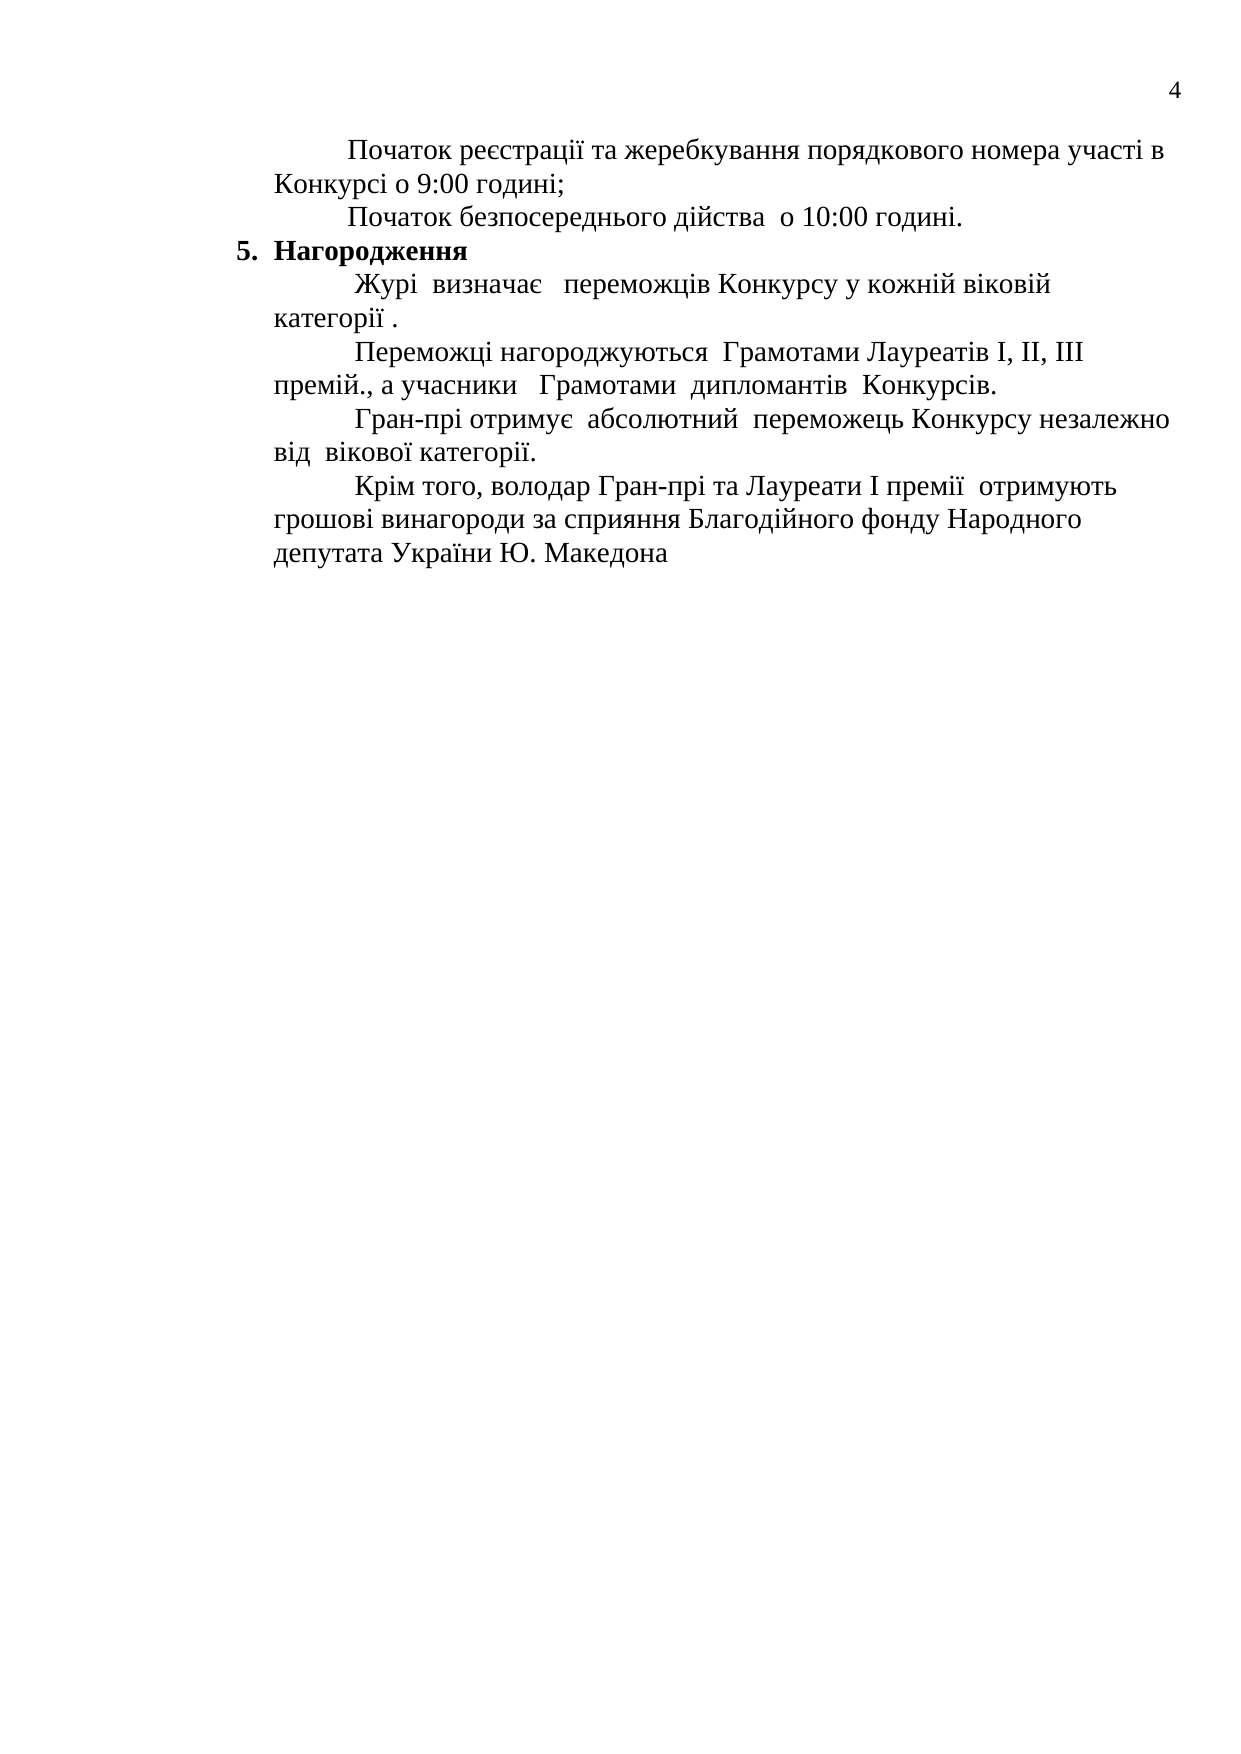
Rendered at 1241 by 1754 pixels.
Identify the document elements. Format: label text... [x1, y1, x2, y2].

text Крім того, володар Гран-прі та Лауреати І премії отримують грошові винагороди за сприяння Благодійного фонду Народного депутата України Ю. Македона [274, 468, 1181, 568]
text Переможці нагороджуються Грамотами Лауреатів І, ІІ, ІІІ премій., а учасники Грамотами дипломантів Конкурсів. [274, 334, 1181, 401]
list Нагородження [236, 233, 1181, 267]
text Журі визначає переможців Конкурсу у кожній віковій категорії . [274, 267, 1181, 334]
text Початок безпосереднього дійства о 10:00 годині. [274, 199, 1181, 233]
text Гран-прі отримує абсолютний переможець Конкурсу незалежно від вікової категорії. [274, 401, 1181, 468]
text Початок реєстрації та жеребкування порядкового номера участі в Конкурсі о 9:00 годині; [274, 132, 1181, 199]
